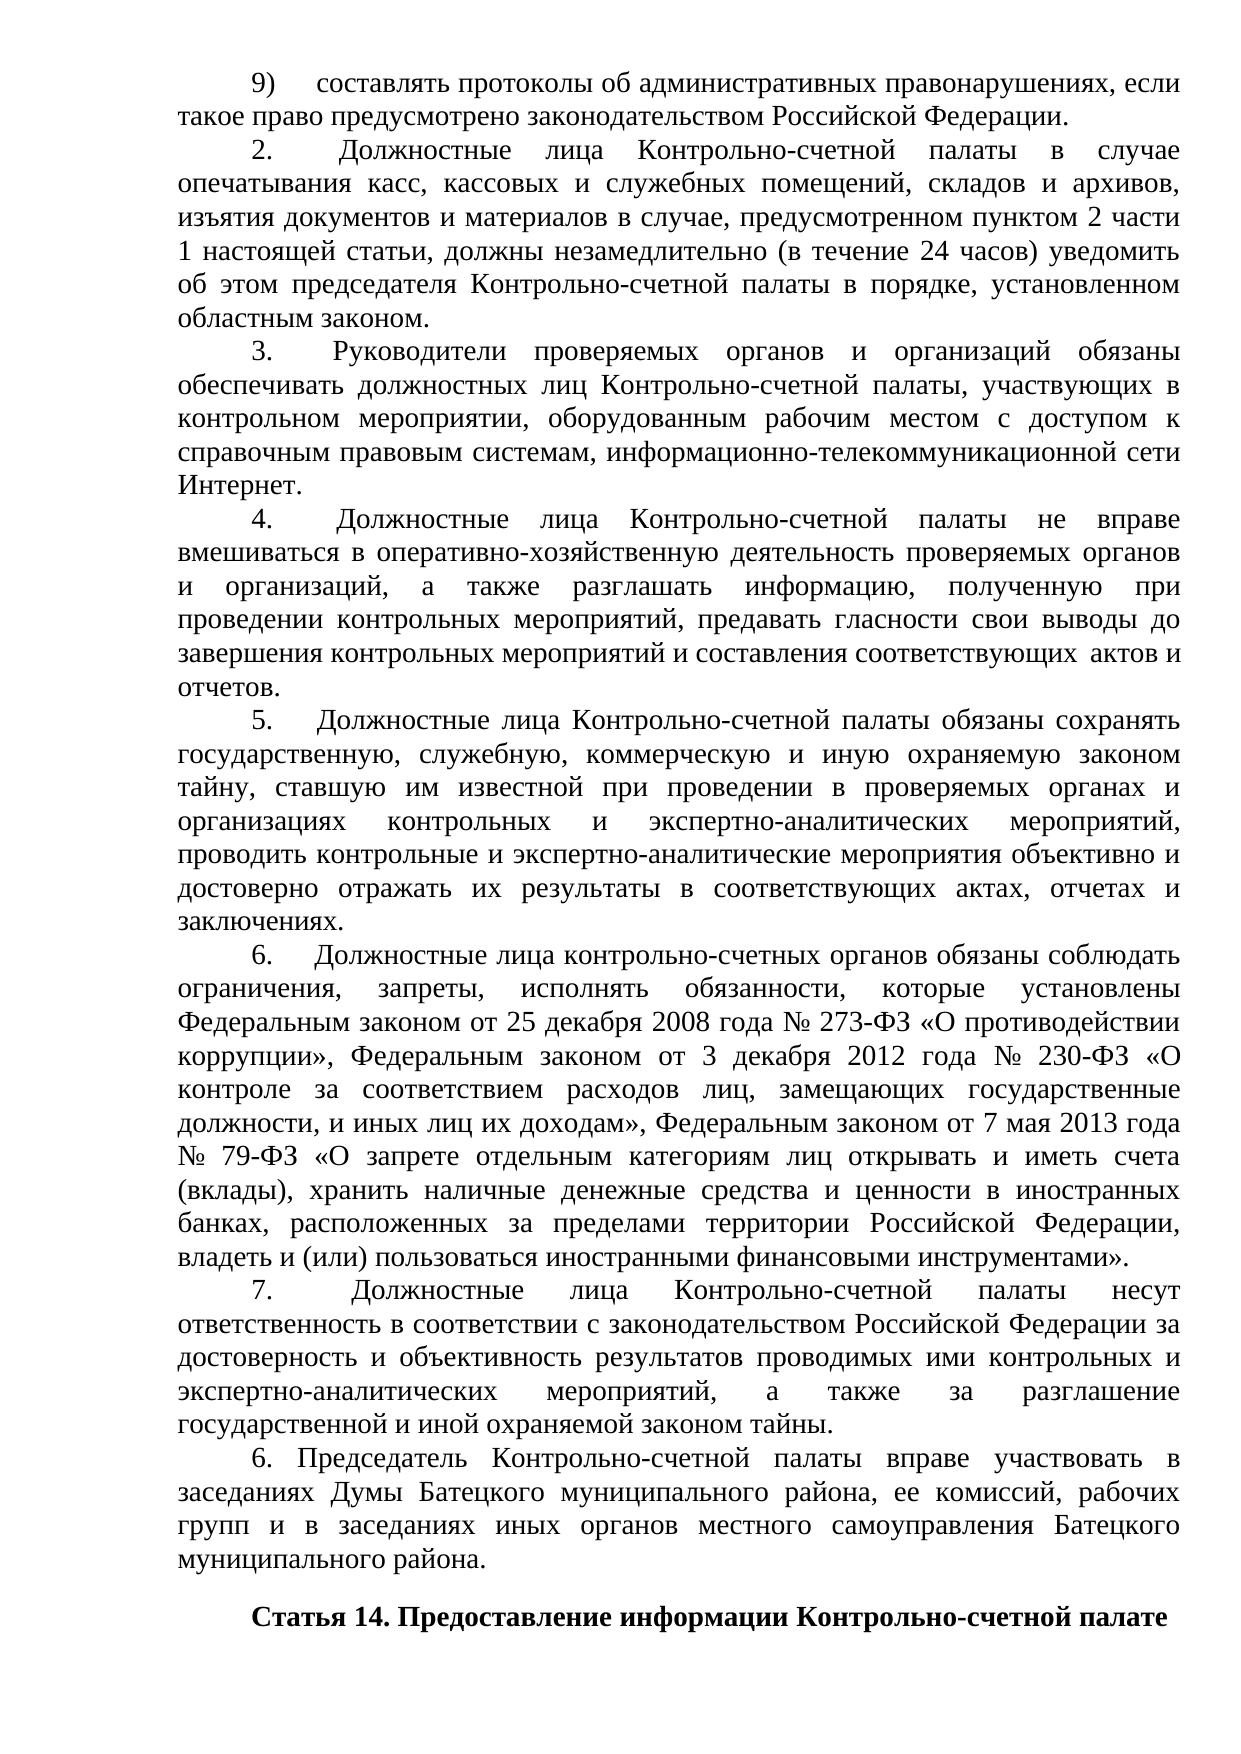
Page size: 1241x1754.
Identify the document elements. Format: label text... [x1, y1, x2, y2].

list составлять протоколы об административных правонарушениях, если такое право предусмотрено законодательством Российской Федерации. [177, 65, 1181, 132]
list Должностные лица Контрольно-счетной палаты несут ответственность в соответствии с законодательством Российской Федерации за достоверность и объективность результатов проводимых ими контрольных и экспертно-аналитических мероприятий, а также за разглашение государственной и иной охраняемой законом тайны. [177, 1272, 1181, 1440]
list Должностные лица Контрольно-счетной палаты в случае опечатывания касс, кассовых и служебных помещений, складов и архивов, изъятия документов и материалов в случае, предусмотренном пунктом 2 части 1 настоящей статьи, должны незамедлительно (в течение 24 часов) уведомить об этом председателя Контрольно-счетной палаты в порядке, установленном областным законом. [177, 132, 1181, 333]
list Должностные лица Контрольно-счетной палаты обязаны сохранять государственную, служебную, коммерческую и иную охраняемую законом тайну, ставшую им известной при проведении в проверяемых органах и организациях контрольных и экспертно-аналитических мероприятий, проводить контрольные и экспертно-аналитические мероприятия объективно и достоверно отражать их результаты в соответствующих актах, отчетах и заключениях. [177, 702, 1181, 937]
text 6. Председатель Контрольно-счетной палаты вправе участвовать в заседаниях Думы Батецкого муниципального района, ее комиссий, рабочих групп и в заседаниях иных органов местного самоуправления Батецкого муниципального района. [177, 1440, 1181, 1574]
list Должностные лица контрольно-счетных органов обязаны соблюдать ограничения, запреты, исполнять обязанности, которые установлены Федеральным законом от 25 декабря 2008 года № 273-ФЗ «О противодействии коррупции», Федеральным законом от 3 декабря 2012 года № 230-ФЗ «О контроле за соответствием расходов лиц, замещающих государственные должности, и иных лиц их доходам», Федеральным законом от 7 мая 2013 года № 79-ФЗ «О запрете отдельным категориям лиц открывать и иметь счета (вклады), хранить наличные денежные средства и ценности в иностранных банках, расположенных за пределами территории Российской Федерации, владеть и (или) пользоваться иностранными финансовыми инструментами». [177, 937, 1181, 1272]
list Руководители проверяемых органов и организаций обязаны обеспечивать должностных лиц Контрольно-счетной палаты, участвующих в контрольном мероприятии, оборудованным рабочим местом с доступом к справочным правовым системам, информационно-телекоммуникационной сети Интернет. [177, 333, 1181, 501]
subtitle Статья 14. Предоставление информации Контрольно-счетной палате [177, 1599, 1179, 1632]
list Должностные лица Контрольно-счетной палаты не вправе вмешиваться в оперативно-хозяйственную деятельность проверяемых органов и организаций, а также разглашать информацию, полученную при проведении контрольных мероприятий, предавать гласности свои выводы до завершения контрольных мероприятий и составления соответствующих актов и отчетов. [177, 501, 1181, 702]
